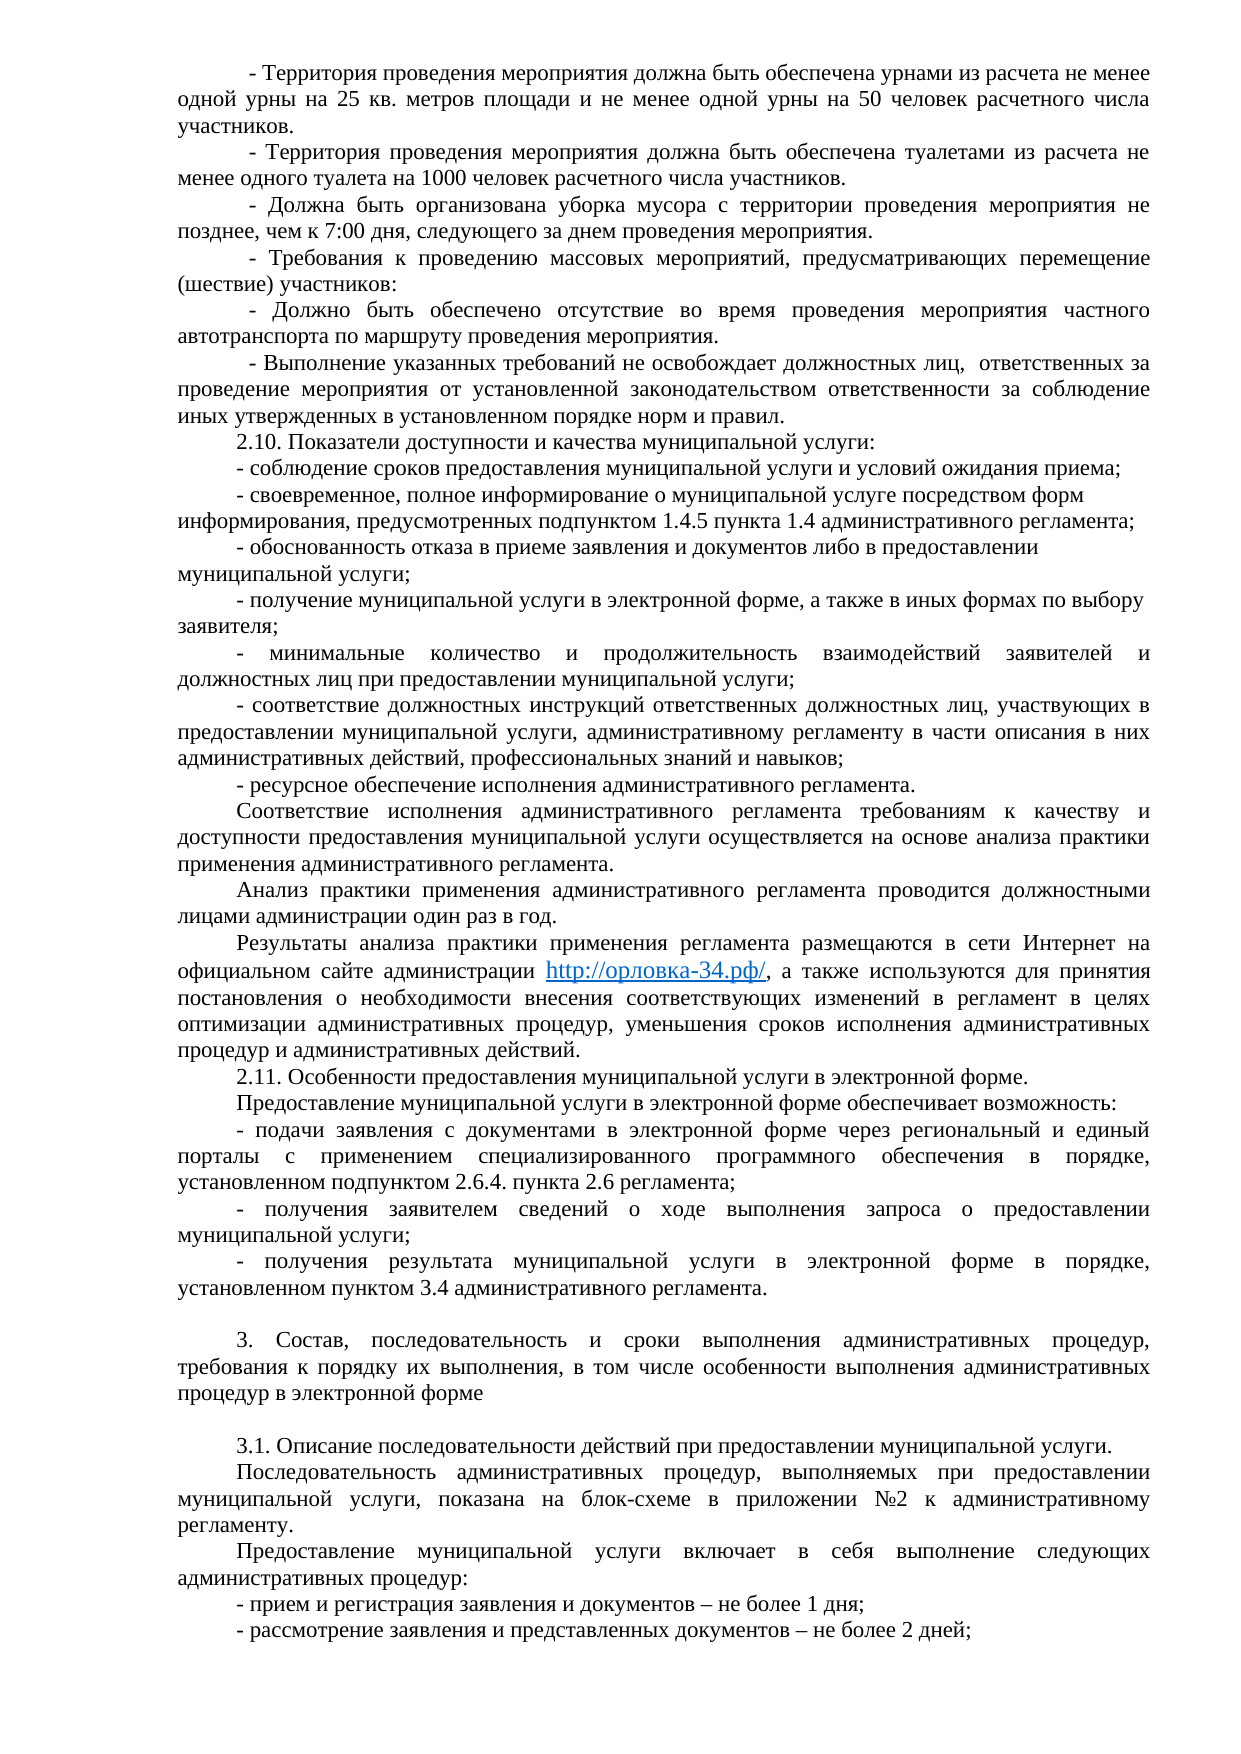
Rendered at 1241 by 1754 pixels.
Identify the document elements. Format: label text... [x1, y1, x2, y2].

text - ресурсное обеспечение исполнения административного регламента. [177, 771, 1152, 797]
text - Территория проведения мероприятия должна быть обеспечена туалетами из расчета не менее одного туалета на 1000 человек расчетного числа участников. [177, 138, 1152, 191]
text - Требования к проведению массовых мероприятий, предусматривающих перемещение (шествие) участников: [177, 243, 1152, 296]
text - соблюдение сроков предоставления муниципальной услуги и условий ожидания приема; [177, 454, 1152, 481]
text - минимальные количество и продолжительность взаимодействий заявителей и должностных лиц при предоставлении муниципальной услуги; [177, 639, 1152, 692]
text 2.11. Особенности предоставления муниципальной услуги в электронной форме. [177, 1063, 1152, 1089]
text 2.10. Показатели доступности и качества муниципальной услуги: [177, 428, 1152, 454]
text - Должно быть обеспечено отсутствие во время проведения мероприятия частного автотранспорта по маршруту проведения мероприятия. [177, 296, 1152, 349]
text Результаты анализа практики применения регламента размещаются в сети Интернет на официальном сайте администрации http://орловка-34.рф/, а также используются для принятия постановления о необходимости внесения соответствующих изменений в регламент в целях оптимизации административных процедур, уменьшения сроков исполнения административных процедур и административных действий. [177, 929, 1152, 1063]
text - своевременное, полное информирование о муниципальной услуге посредством форм информирования, предусмотренных подпунктом 1.4.5 пункта 1.4 административного регламента; [177, 481, 1152, 533]
text Предоставление муниципальной услуги включает в себя выполнение следующих административных процедур: [177, 1537, 1152, 1590]
text - рассмотрение заявления и представленных документов – не более 2 дней; [177, 1616, 1152, 1643]
text - Территория проведения мероприятия должна быть обеспечена урнами из расчета не менее одной урны на 25 кв. метров площади и не менее одной урны на 50 человек расчетного числа участников. [177, 59, 1152, 138]
text - соответствие должностных инструкций ответственных должностных лиц, участвующих в предоставлении муниципальной услуги, административному регламенту в части описания в них административных действий, профессиональных знаний и навыков; [177, 692, 1152, 771]
text - получение муниципальной услуги в электронной форме, а также в иных формах по выбору заявителя; [177, 586, 1152, 639]
text - подачи заявления с документами в электронной форме через региональный и единый порталы с применением специализированного программного обеспечения в порядке, установленном подпунктом 2.6.4. пункта 2.6 регламента; [177, 1116, 1152, 1195]
text 3. Состав, последовательность и сроки выполнения административных процедур, требования к порядку их выполнения, в том числе особенности выполнения административных процедур в электронной форме [177, 1326, 1152, 1406]
text Анализ практики применения административного регламента проводится должностными лицами администрации один раз в год. [177, 876, 1152, 929]
text - обоснованность отказа в приеме заявления и документов либо в предоставлении муниципальной услуги; [177, 533, 1152, 586]
text 3.1. Описание последовательности действий при предоставлении муниципальной услуги. [177, 1432, 1152, 1458]
text - получения результата муниципальной услуги в электронной форме в порядке, установленном пунктом 3.4 административного регламента. [177, 1247, 1152, 1300]
text Предоставление муниципальной услуги в электронной форме обеспечивает возможность: [177, 1089, 1152, 1116]
text - Выполнение указанных требований не освобождает должностных лиц, ответственных за проведение мероприятия от установленной законодательством ответственности за соблюдение иных утвержденных в установленном порядке норм и правил. [177, 349, 1152, 428]
text - прием и регистрация заявления и документов – не более 1 дня; [177, 1590, 1152, 1616]
text Последовательность административных процедур, выполняемых при предоставлении муниципальной услуги, показана на блок-схеме в приложении №2 к административному регламенту. [177, 1458, 1152, 1537]
text - получения заявителем сведений о ходе выполнения запроса о предоставлении муниципальной услуги; [177, 1195, 1152, 1247]
text Соответствие исполнения административного регламента требованиям к качеству и доступности предоставления муниципальной услуги осуществляется на основе анализа практики применения административного регламента. [177, 797, 1152, 876]
text - Должна быть организована уборка мусора с территории проведения мероприятия не позднее, чем к 7:00 дня, следующего за днем проведения мероприятия. [177, 191, 1152, 243]
